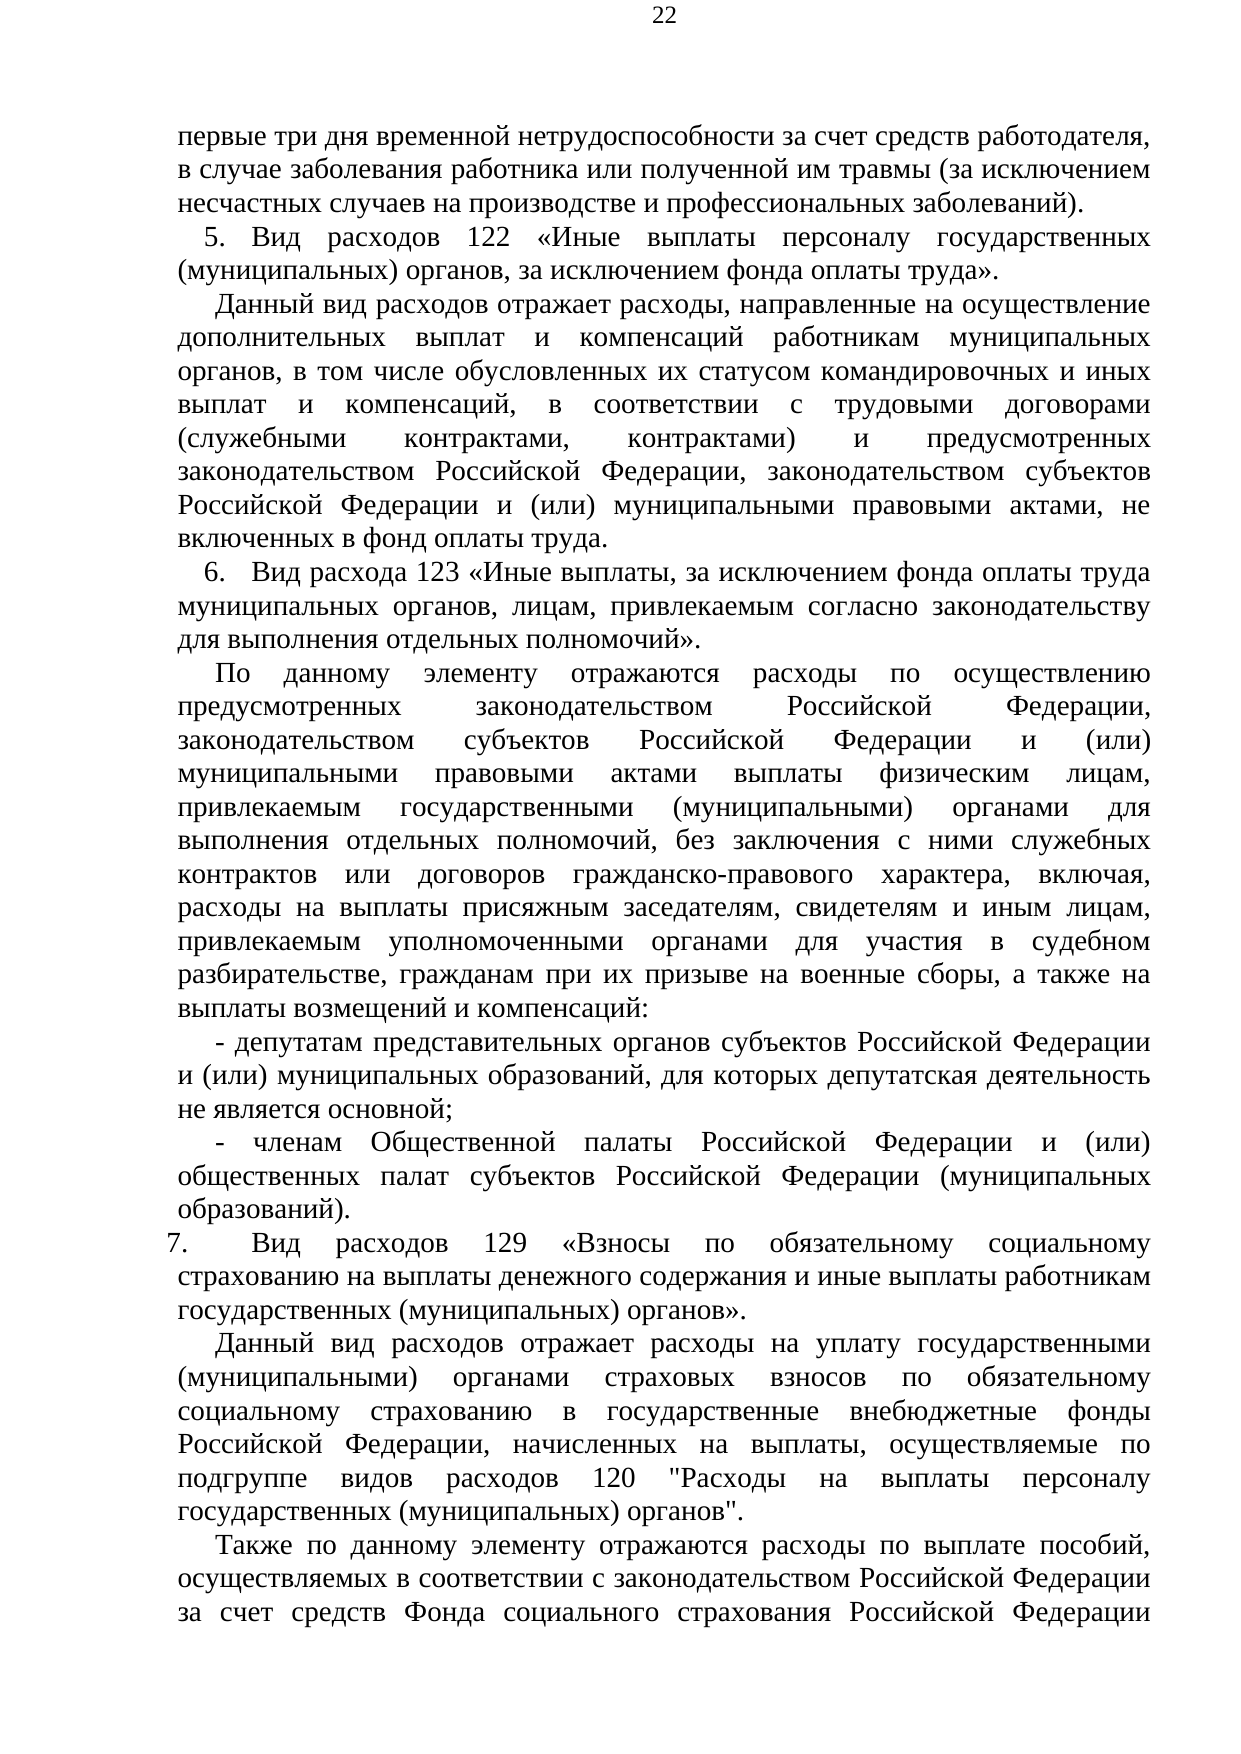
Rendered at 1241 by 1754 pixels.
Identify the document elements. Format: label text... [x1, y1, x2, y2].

text Данный вид расходов отражает расходы на уплату государственными (муниципальными) органами страховых взносов по обязательному социальному страхованию в государственные внебюджетные фонды Российской Федерации, начисленных на выплаты, осуществляемые по подгруппе видов расходов 120 "Расходы на выплаты персоналу государственных (муниципальных) органов". [177, 1326, 1152, 1527]
text По данному элементу отражаются расходы по осуществлению предусмотренных законодательством Российской Федерации, законодательством субъектов Российской Федерации и (или) муниципальными правовыми актами выплаты физическим лицам, привлекаемым государственными (муниципальными) органами для выполнения отдельных полномочий, без заключения с ними служебных контрактов или договоров гражданско-правового характера, включая, расходы на выплаты присяжным заседателям, свидетелям и иным лицам, привлекаемым уполномоченными органами для участия в судебном разбирательстве, гражданам при их призыве на военные сборы, а также на выплаты возмещений и компенсаций: [177, 655, 1152, 1024]
text Данный вид расходов отражает расходы, направленные на осуществление дополнительных выплат и компенсаций работникам муниципальных органов, в том числе обусловленных их статусом командировочных и иных выплат и компенсаций, в соответствии с трудовыми договорами (служебными контрактами, контрактами) и предусмотренных законодательством Российской Федерации, законодательством субъектов Российской Федерации и (или) муниципальными правовыми актами, не включенных в фонд оплаты труда. [177, 286, 1152, 554]
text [177, 1527, 1152, 1627]
text - членам Общественной палаты Российской Федерации и (или) общественных палат субъектов Российской Федерации (муниципальных образований). [177, 1124, 1152, 1225]
text - депутатам представительных органов субъектов Российской Федерации и (или) муниципальных образований, для которых депутатская деятельность не является основной; [177, 1024, 1152, 1124]
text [177, 118, 1152, 219]
list Вид расхода 123 «Иные выплаты, за исключением фонда оплаты труда муниципальных органов, лицам, привлекаемым согласно законодательству для выполнения отдельных полномочий». [177, 554, 1152, 655]
list Вид расходов 129 «Взносы по обязательному социальному страхованию на выплаты денежного содержания и иные выплаты работникам государственных (муниципальных) органов». [177, 1225, 1152, 1326]
list Вид расходов 122 «Иные выплаты персоналу государственных (муниципальных) органов, за исключением фонда оплаты труда». [177, 219, 1152, 286]
